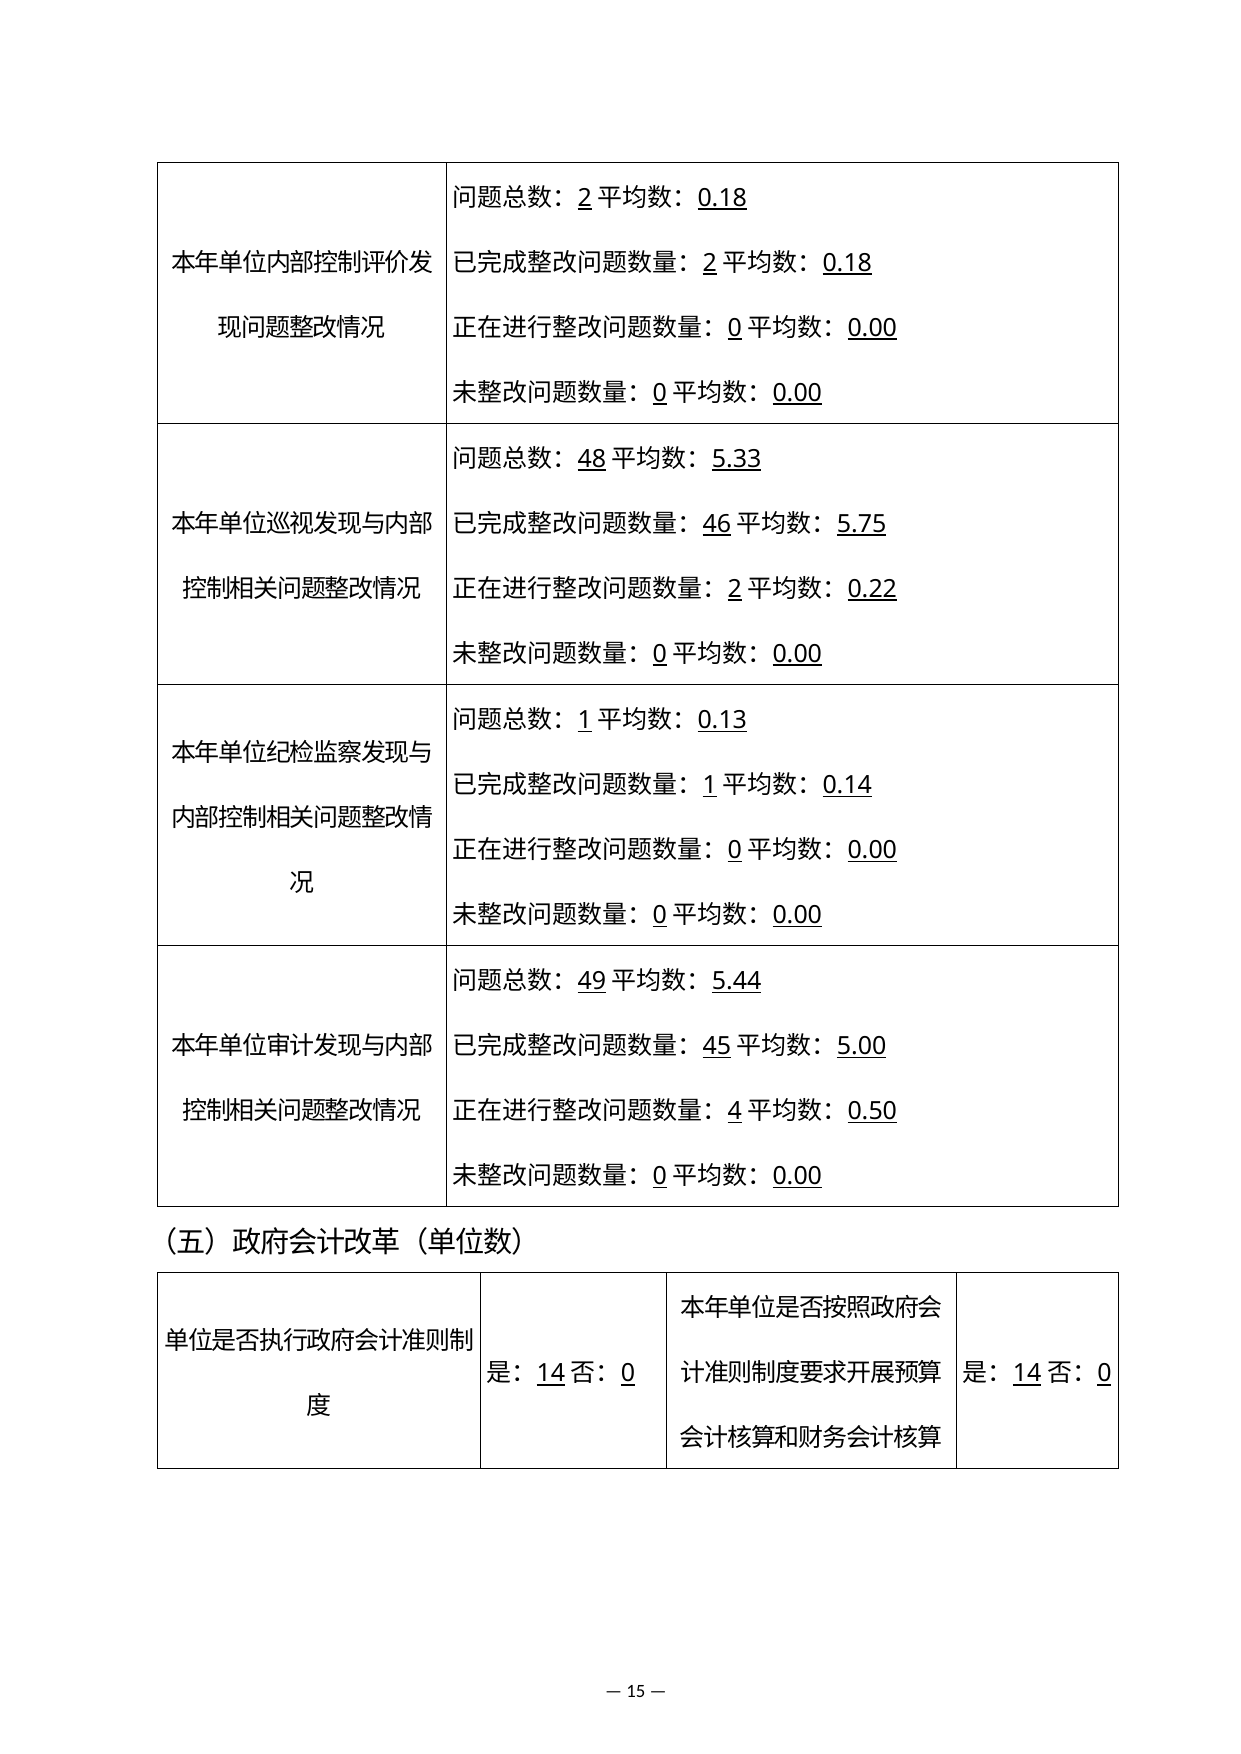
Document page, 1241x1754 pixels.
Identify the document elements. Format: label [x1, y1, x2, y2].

table_cell [158, 685, 446, 945]
table_header [158, 163, 446, 423]
table_header [481, 1273, 666, 1468]
table_cell [447, 685, 1118, 945]
table_header [447, 163, 1118, 423]
table_cell [447, 946, 1118, 1206]
table_header [158, 1273, 480, 1468]
table_header [957, 1273, 1118, 1468]
table_cell [158, 424, 446, 684]
table_cell [447, 424, 1118, 684]
table_cell [158, 946, 446, 1206]
table_header [667, 1273, 956, 1468]
